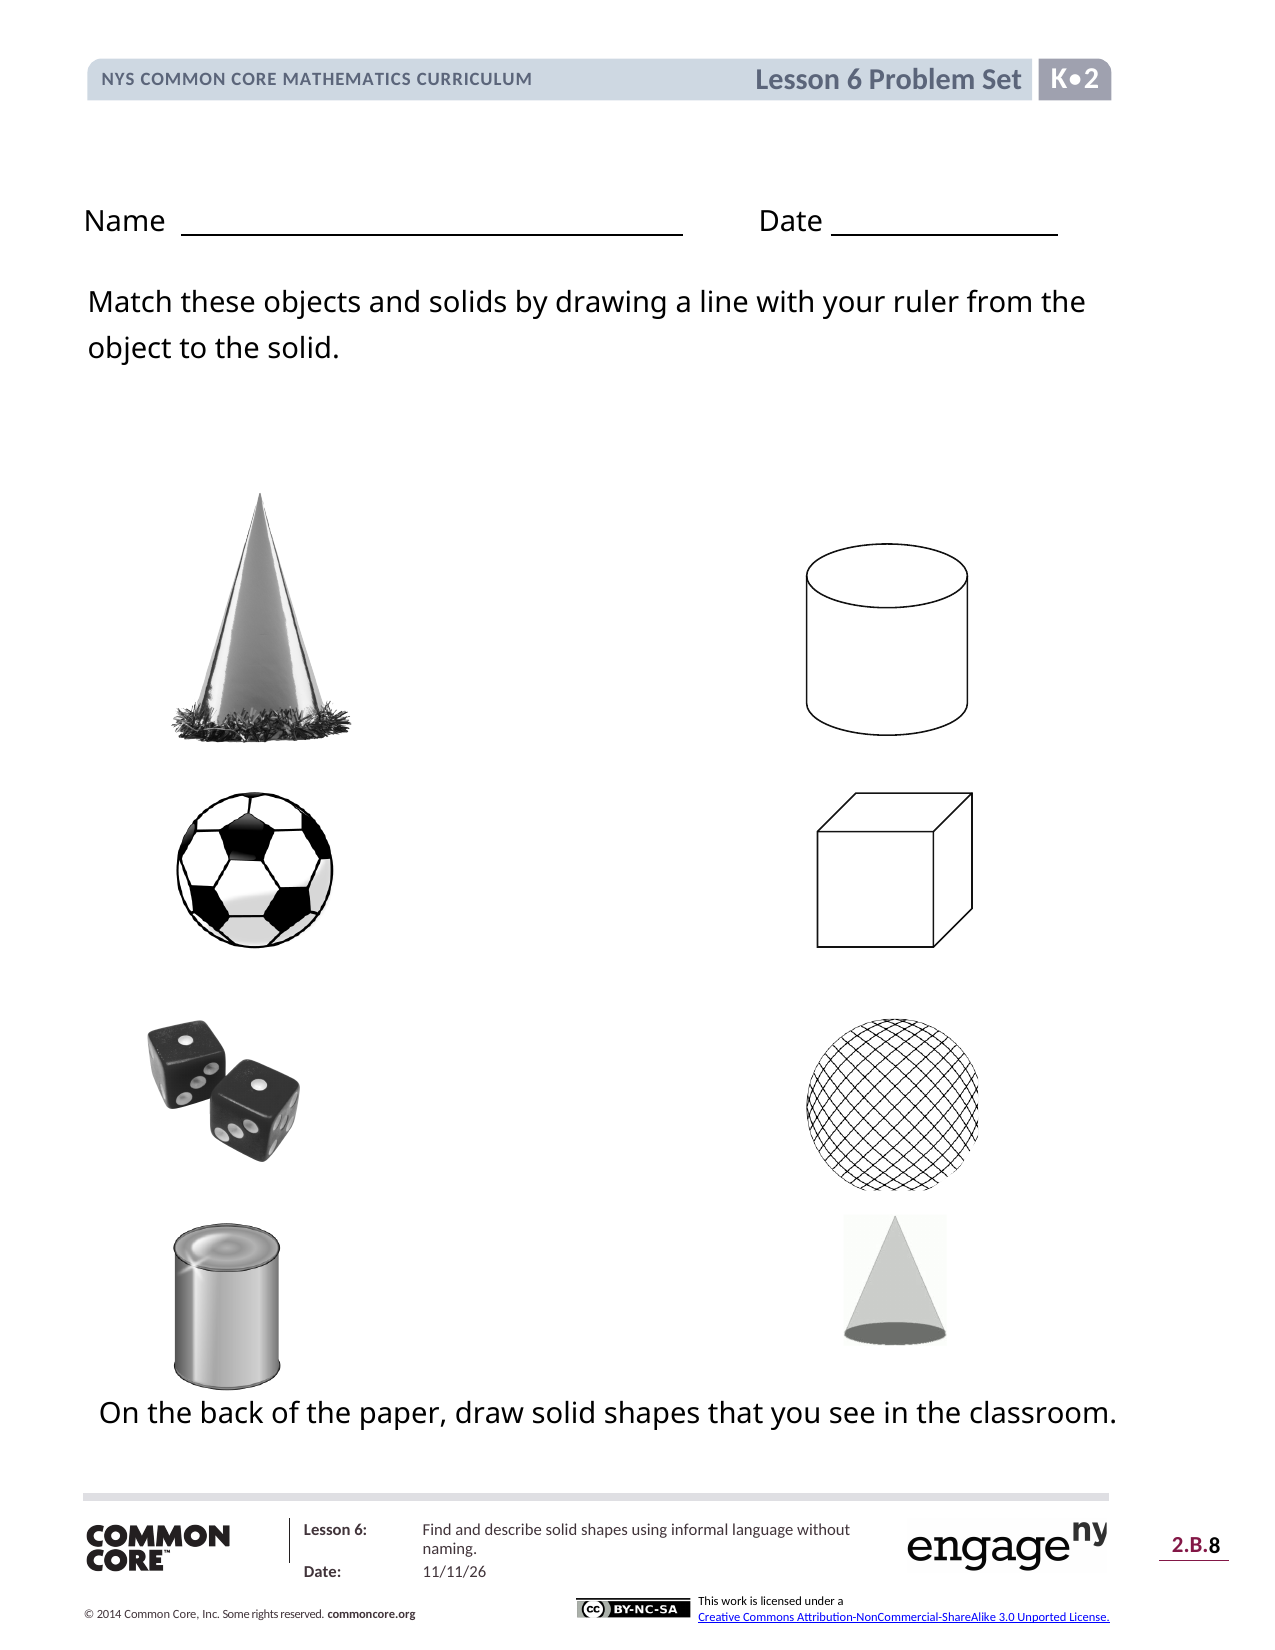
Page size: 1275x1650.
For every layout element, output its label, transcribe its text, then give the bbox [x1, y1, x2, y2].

picture [806, 1018, 979, 1191]
picture [906, 1518, 1107, 1573]
text Name Date [83, 200, 1108, 240]
picture [844, 1215, 947, 1345]
picture [81, 1519, 234, 1577]
picture [574, 1598, 691, 1618]
